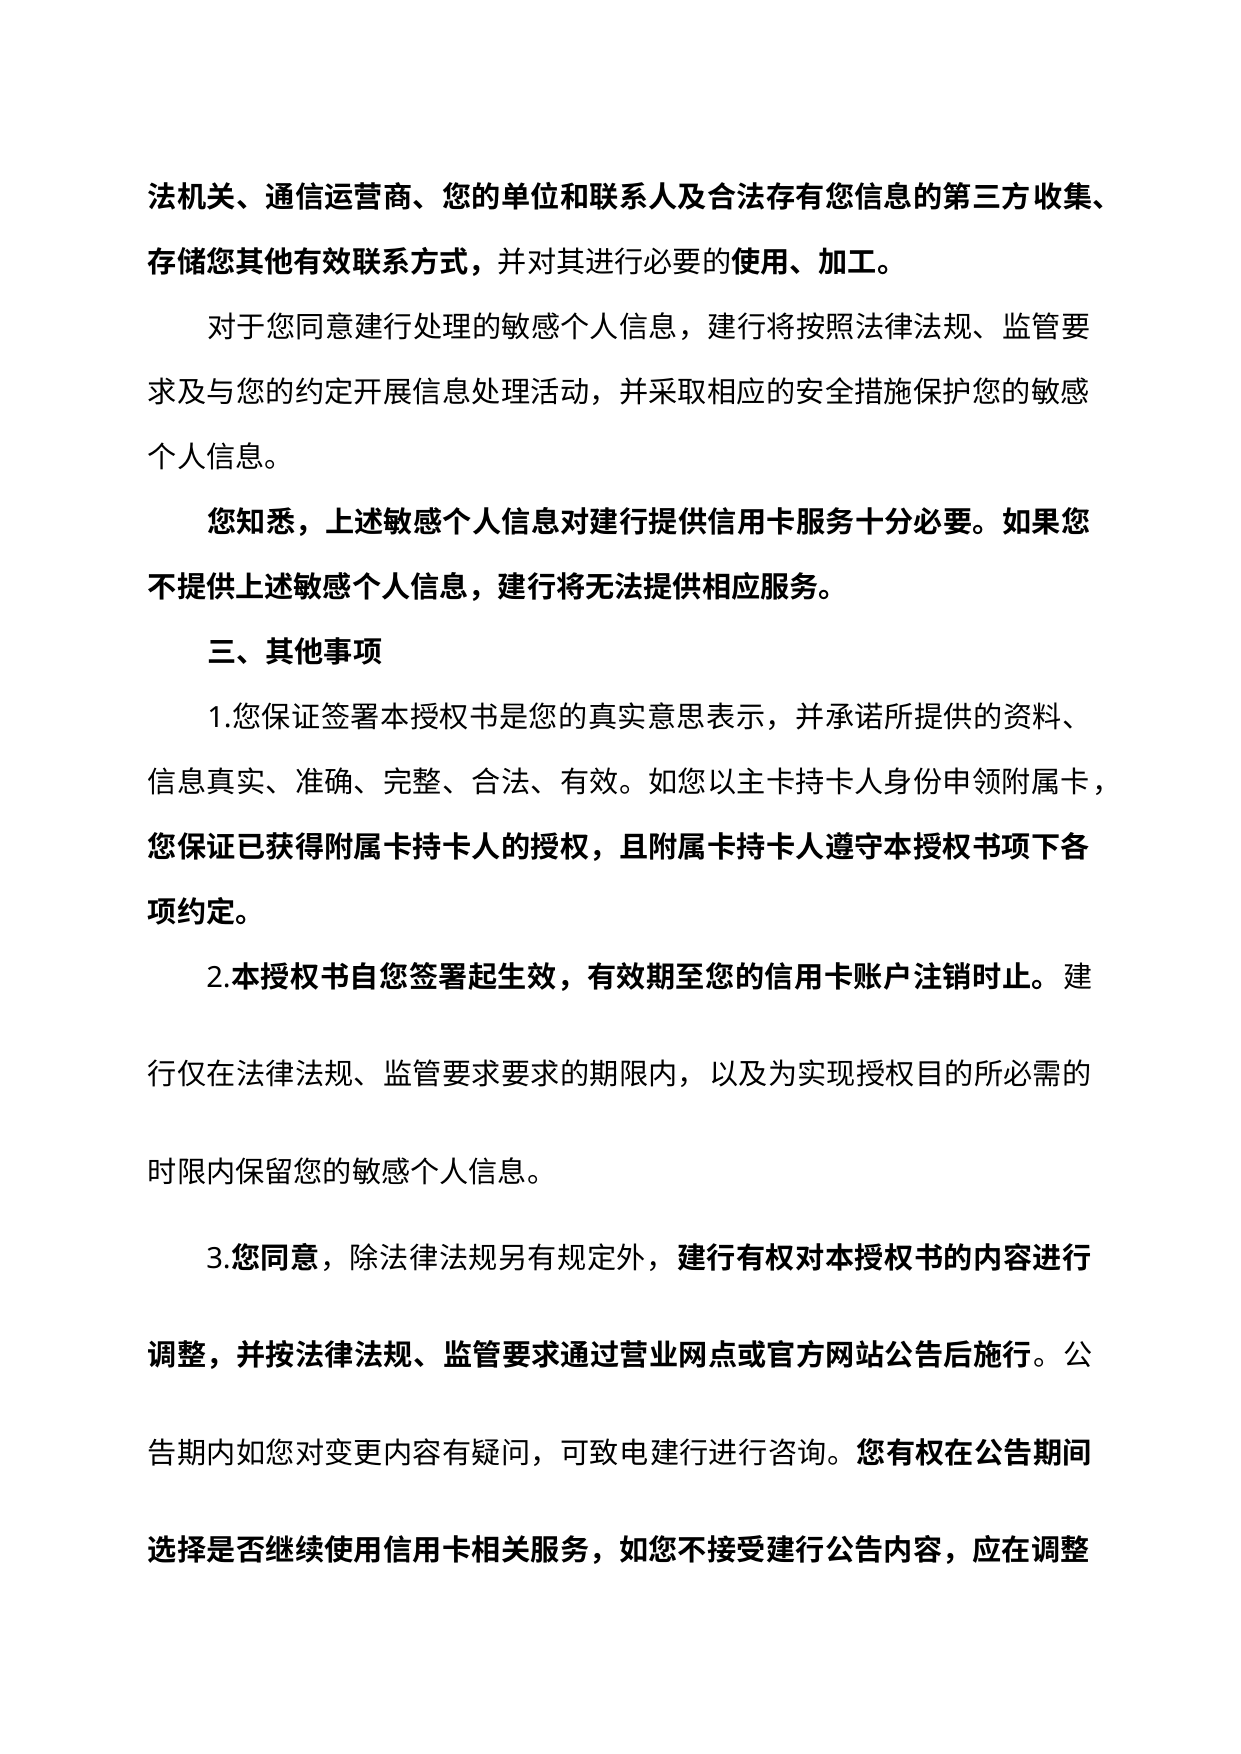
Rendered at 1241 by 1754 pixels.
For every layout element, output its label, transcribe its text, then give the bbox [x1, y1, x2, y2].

text 三、其他事项 [148, 617, 1092, 682]
text 对于您同意建行处理的敏感个人信息，建行将按照法律法规、监管要求及与您的约定开展信息处理活动，并采取相应的安全措施保护您的敏感个人信息。 [148, 292, 1092, 487]
text 您知悉，上述敏感个人信息对建行提供信用卡服务十分必要。如果您不提供上述敏感个人信息，建行将无法提供相应服务。 [148, 487, 1092, 617]
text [148, 1223, 1092, 1581]
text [148, 162, 1092, 292]
text 2.本授权书自您签署起生效，有效期至您的信用卡账户注销时止。建行仅在法律法规、监管要求要求的期限内，以及为实现授权目的所必需的时限内保留您的敏感个人信息。 [148, 942, 1092, 1202]
text 1.您保证签署本授权书是您的真实意思表示，并承诺所提供的资料、信息真实、准确、完整、合法、有效。如您以主卡持卡人身份申领附属卡，您保证已获得附属卡持卡人的授权，且附属卡持卡人遵守本授权书项下各项约定。 [148, 682, 1092, 942]
